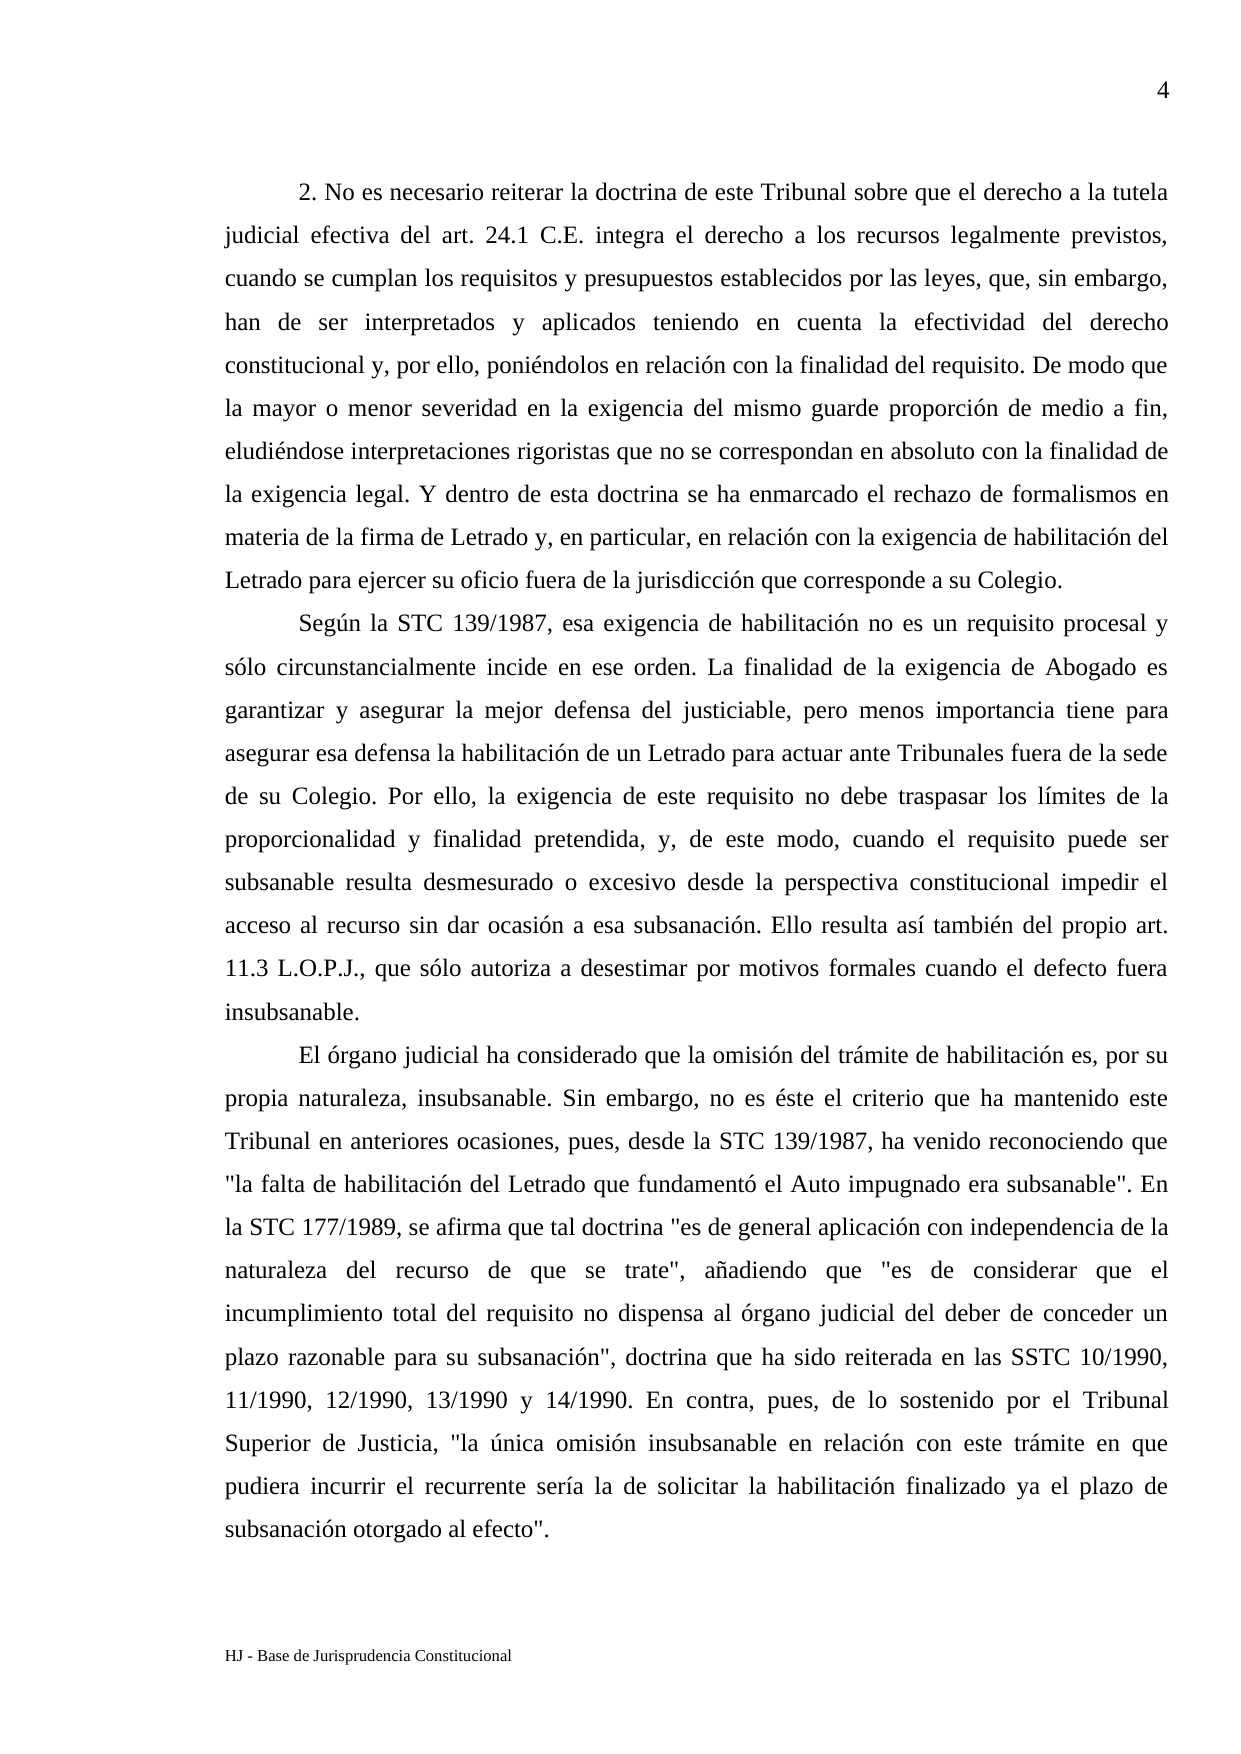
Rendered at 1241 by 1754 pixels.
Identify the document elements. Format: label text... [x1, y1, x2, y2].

text 2. No es necesario reiterar la doctrina de este Tribunal sobre que el derecho a la tutela judicial efectiva del art. 24.1 C.E. integra el derecho a los recursos legalmente previstos, cuando se cumplan los requisitos y presupuestos establecidos por las leyes, que, sin embargo, han de ser interpretados y aplicados teniendo en cuenta la efectividad del derecho constitucional y, por ello, poniéndolos en relación con la finalidad del requisito. De modo que la mayor o menor severidad en la exigencia del mismo guarde proporción de medio a fin, eludiéndose interpretaciones rigoristas que no se correspondan en absoluto con la finalidad de la exigencia legal. Y dentro de esta doctrina se ha enmarcado el rechazo de formalismos en materia de la firma de Letrado y, en particular, en relación con la exigencia de habilitación del Letrado para ejercer su oficio fuera de la jurisdicción que corresponde a su Colegio. [224, 177, 1169, 594]
text Según la STC 139/1987, esa exigencia de habilitación no es un requisito procesal y sólo circunstancialmente incide en ese orden. La finalidad de la exigencia de Abogado es garantizar y asegurar la mejor defensa del justiciable, pero menos importancia tiene para asegurar esa defensa la habilitación de un Letrado para actuar ante Tribunales fuera de la sede de su Colegio. Por ello, la exigencia de este requisito no debe traspasar los límites de la proporcionalidad y finalidad pretendida, y, de este modo, cuando el requisito puede ser subsanable resulta desmesurado o excesivo desde la perspectiva constitucional impedir el acceso al recurso sin dar ocasión a esa subsanación. Ello resulta así también del propio art. 11.3 L.O.P.J., que sólo autoriza a desestimar por motivos formales cuando el defecto fuera insubsanable. [224, 608, 1169, 1025]
text El órgano judicial ha considerado que la omisión del trámite de habilitación es, por su propia naturaleza, insubsanable. Sin embargo, no es éste el criterio que ha mantenido este Tribunal en anteriores ocasiones, pues, desde la STC 139/1987, ha venido reconociendo que "la falta de habilitación del Letrado que fundamentó el Auto impugnado era subsanable". En la STC 177/1989, se afirma que tal doctrina "es de general aplicación con independencia de la naturaleza del recurso de que se trate", añadiendo que "es de considerar que el incumplimiento total del requisito no dispensa al órgano judicial del deber de conceder un plazo razonable para su subsanación", doctrina que ha sido reiterada en las SSTC 10/1990, 11/1990, 12/1990, 13/1990 y 14/1990. En contra, pues, de lo sostenido por el Tribunal Superior de Justicia, "la única omisión insubsanable en relación con este trámite en que pudiera incurrir el recurrente sería la de solicitar la habilitación finalizado ya el plazo de subsanación otorgado al efecto". [224, 1040, 1169, 1543]
